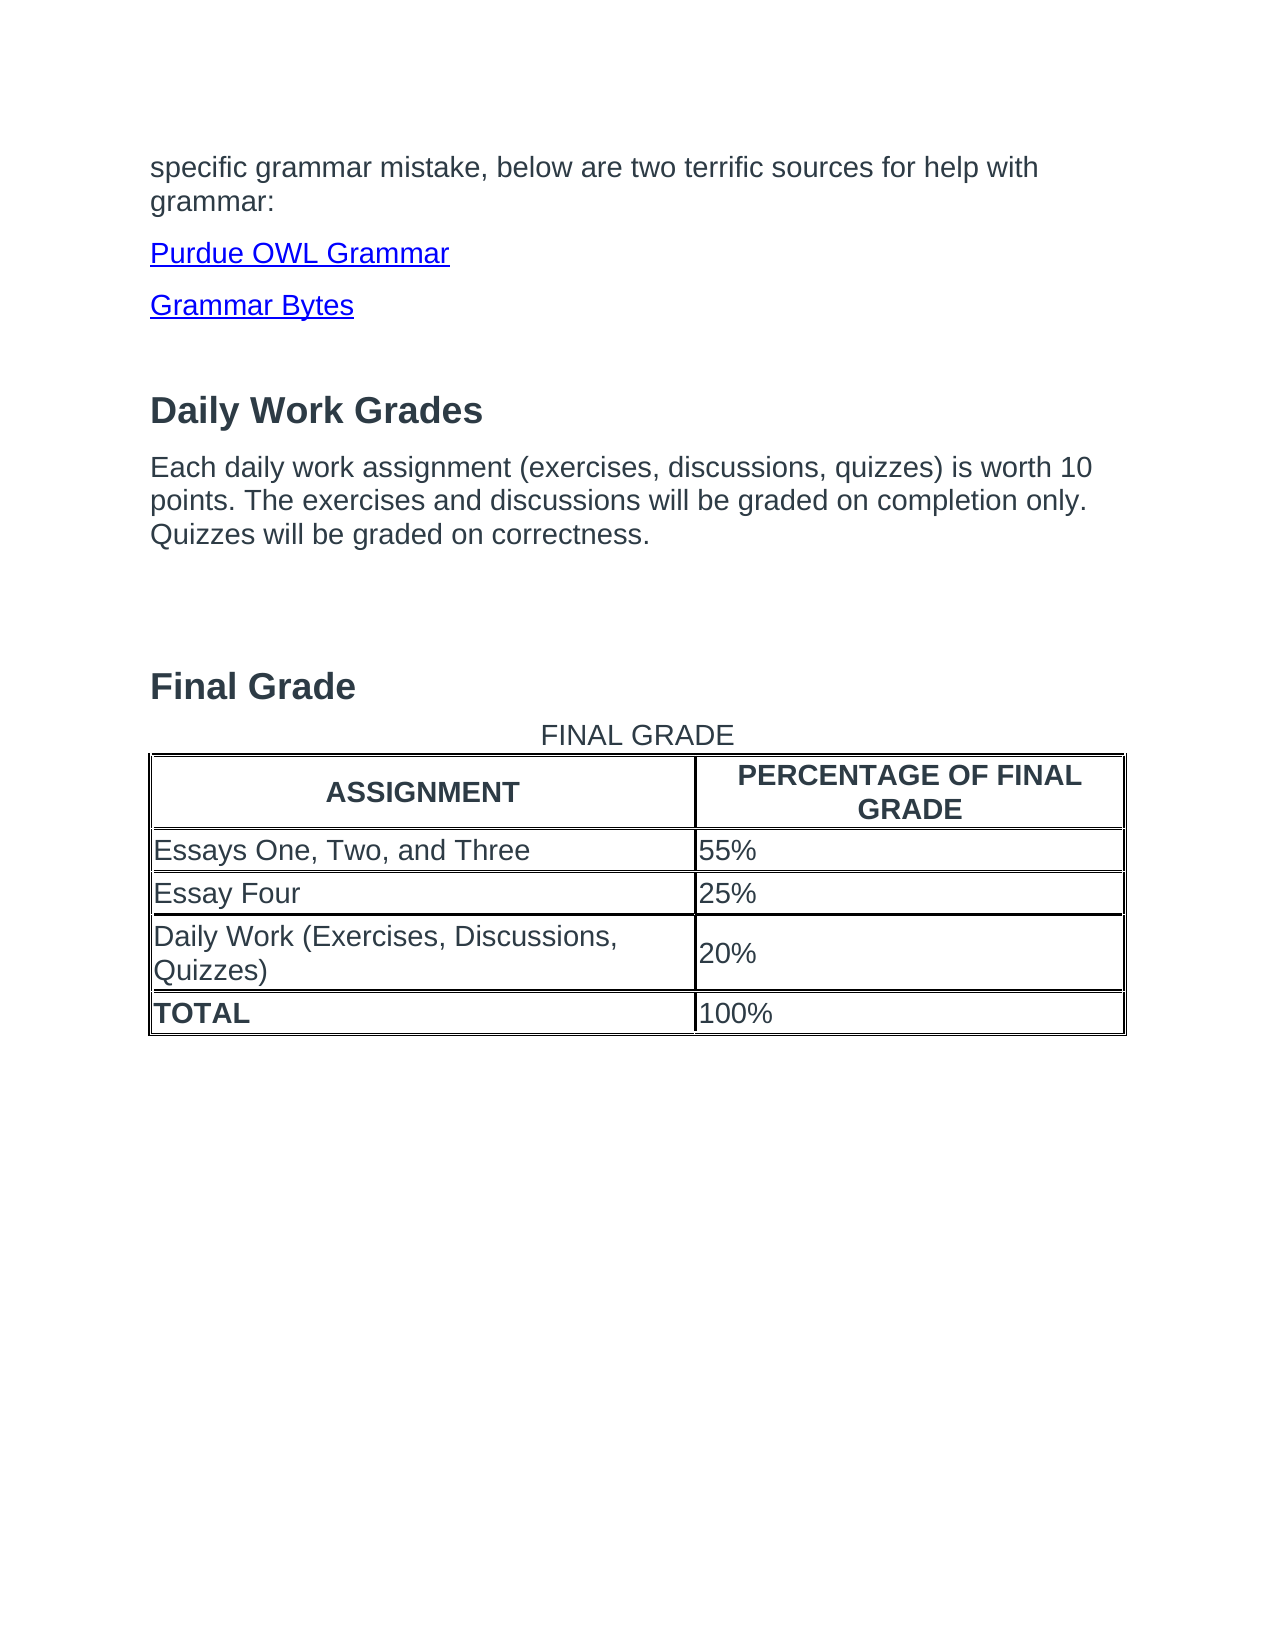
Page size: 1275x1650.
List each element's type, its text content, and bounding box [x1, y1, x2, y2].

table_header FINAL GRADE [150, 717, 1125, 753]
table_cell 20% [697, 913, 1125, 989]
table_cell 55% [695, 827, 1125, 870]
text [150, 150, 1125, 217]
table_cell Daily Work (Exercises, Discussions, Quizzes) [150, 913, 694, 989]
table_cell TOTAL [152, 989, 695, 1032]
table_cell Essay Four [150, 870, 695, 913]
text Grammar Bytes [150, 288, 1125, 322]
text Each daily work assignment (exercises, discussions, quizzes) is worth 10 points. The exercises and discussions will be graded on completion only. Quizzes will be graded on correctness. [150, 450, 1125, 550]
text Daily Work Grades [150, 388, 1125, 431]
text Purdue OWL Grammar [150, 236, 1125, 269]
text Final Grade [150, 664, 1125, 707]
table_cell ASSIGNMENT [150, 753, 694, 827]
table_cell Essays One, Two, and Three [150, 827, 695, 870]
table_cell 25% [695, 870, 1125, 913]
table_cell 100% [695, 989, 1124, 1032]
table_cell PERCENTAGE OF FINAL GRADE [697, 753, 1125, 827]
